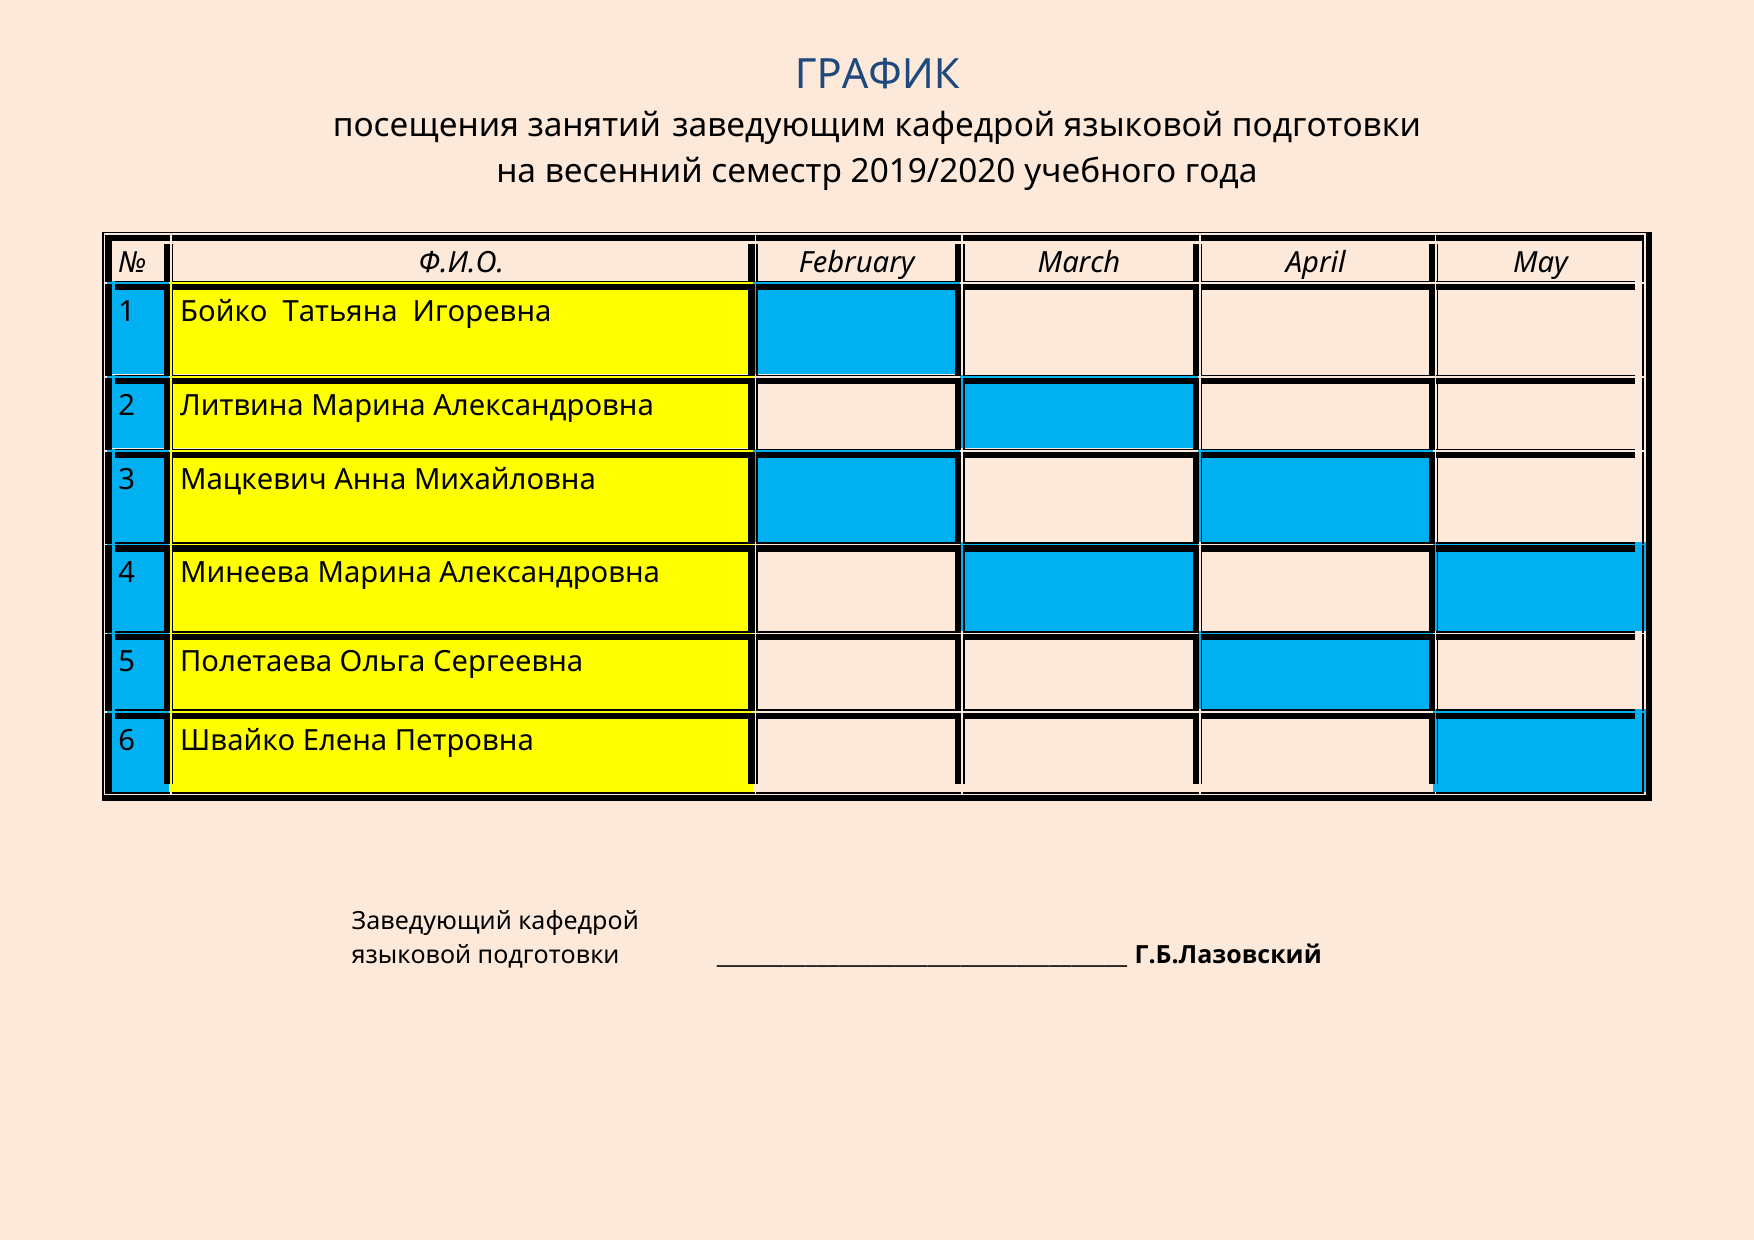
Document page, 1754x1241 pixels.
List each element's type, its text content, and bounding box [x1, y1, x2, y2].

table_cell [1202, 552, 1429, 631]
table_cell 4 [107, 542, 169, 631]
table_cell [965, 458, 1193, 542]
table_cell [965, 552, 1193, 631]
text ГРАФИК [118, 44, 1636, 101]
table_cell [960, 709, 1198, 792]
table_header April [1198, 233, 1433, 281]
table_header Ф.И.О. [169, 233, 753, 281]
table_cell [1433, 631, 1646, 709]
table_cell [1433, 375, 1646, 448]
table_cell Швайко Елена Петровна [169, 709, 753, 792]
table_cell [965, 290, 1193, 374]
table_cell [1433, 281, 1646, 374]
text на весенний семестр 2019/2020 учебного года [118, 147, 1636, 192]
table_cell 1 [107, 281, 169, 374]
table_cell [1202, 384, 1429, 448]
text посещения занятий заведующим кафедрой языковой подготовки [118, 101, 1636, 147]
table_cell 2 [107, 375, 169, 448]
table_cell 3 [107, 449, 169, 542]
table_cell [758, 640, 955, 709]
table_header February [753, 233, 960, 281]
table_cell [965, 640, 1193, 709]
table_cell Мацкевич Анна Михайловна [173, 458, 748, 542]
table_cell [758, 290, 955, 374]
table_cell 5 [107, 631, 169, 709]
table_cell Полетаева Ольга Сергеевна [173, 640, 748, 709]
text языковой подготовки _____________________________________ Г.Б.Лазовский [118, 937, 1636, 971]
table_cell [758, 384, 955, 448]
table_cell [1433, 709, 1646, 792]
table_cell [1202, 458, 1429, 542]
table_cell [1433, 542, 1646, 631]
table_cell Литвина Марина Александровна [173, 384, 748, 448]
table_cell [965, 384, 1193, 448]
table_cell [758, 552, 955, 631]
table_cell 6 [107, 709, 169, 792]
table_cell Бойко Татьяна Игоревна [173, 290, 748, 374]
table_cell [753, 709, 960, 792]
table_header March [960, 233, 1198, 281]
table_cell Минеева Марина Александровна [173, 552, 748, 631]
table_cell [758, 458, 955, 542]
text Заведующий кафедрой [118, 902, 1636, 937]
table_header № [112, 241, 169, 281]
table_cell [1198, 709, 1433, 792]
table_cell [1433, 449, 1646, 542]
table_header May [1433, 233, 1646, 281]
table_cell [1202, 640, 1429, 709]
table_cell [1202, 290, 1429, 374]
